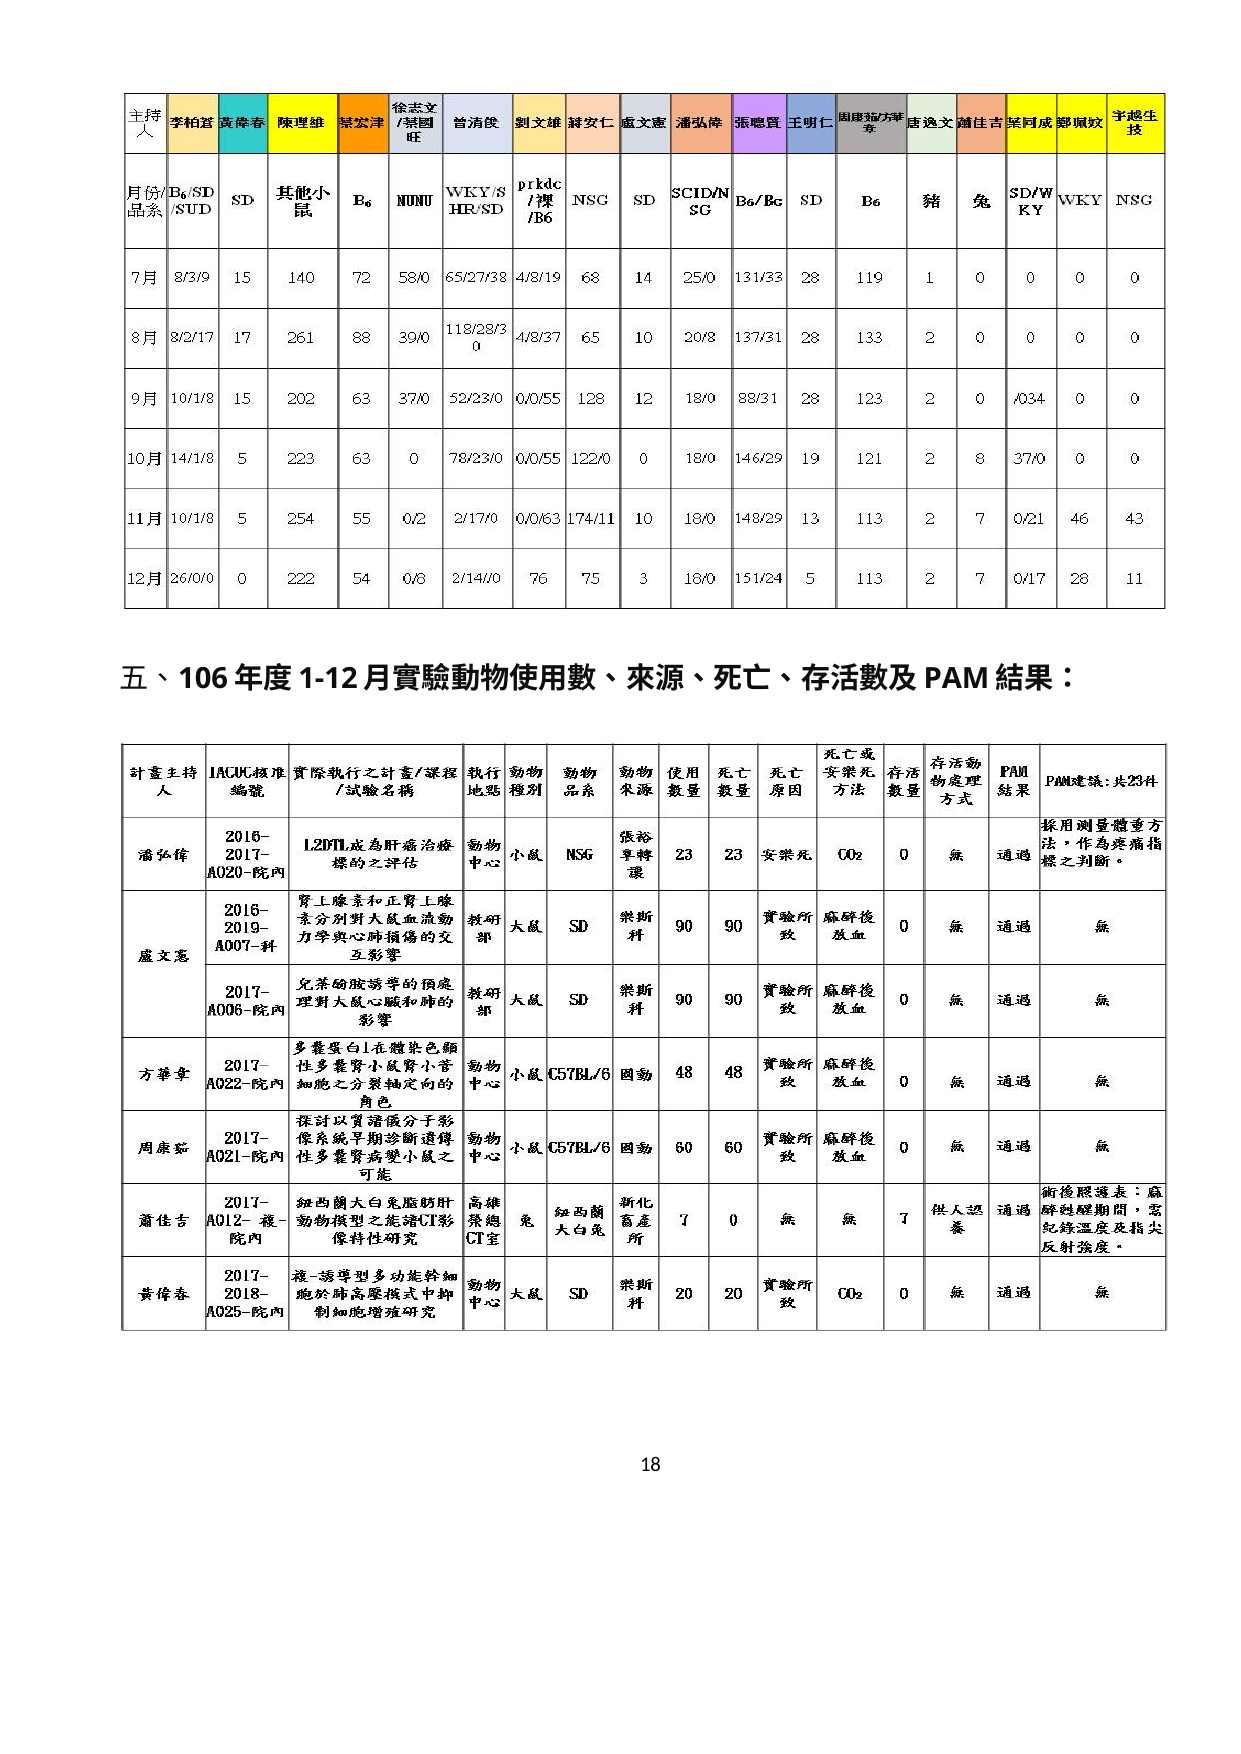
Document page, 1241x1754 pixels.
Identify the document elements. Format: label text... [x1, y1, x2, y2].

text 五、106年度1-12月實驗動物使用數、來源、死亡、存活數及PAM結果： [119, 638, 1181, 713]
picture [119, 87, 1170, 613]
picture [119, 737, 1168, 1335]
